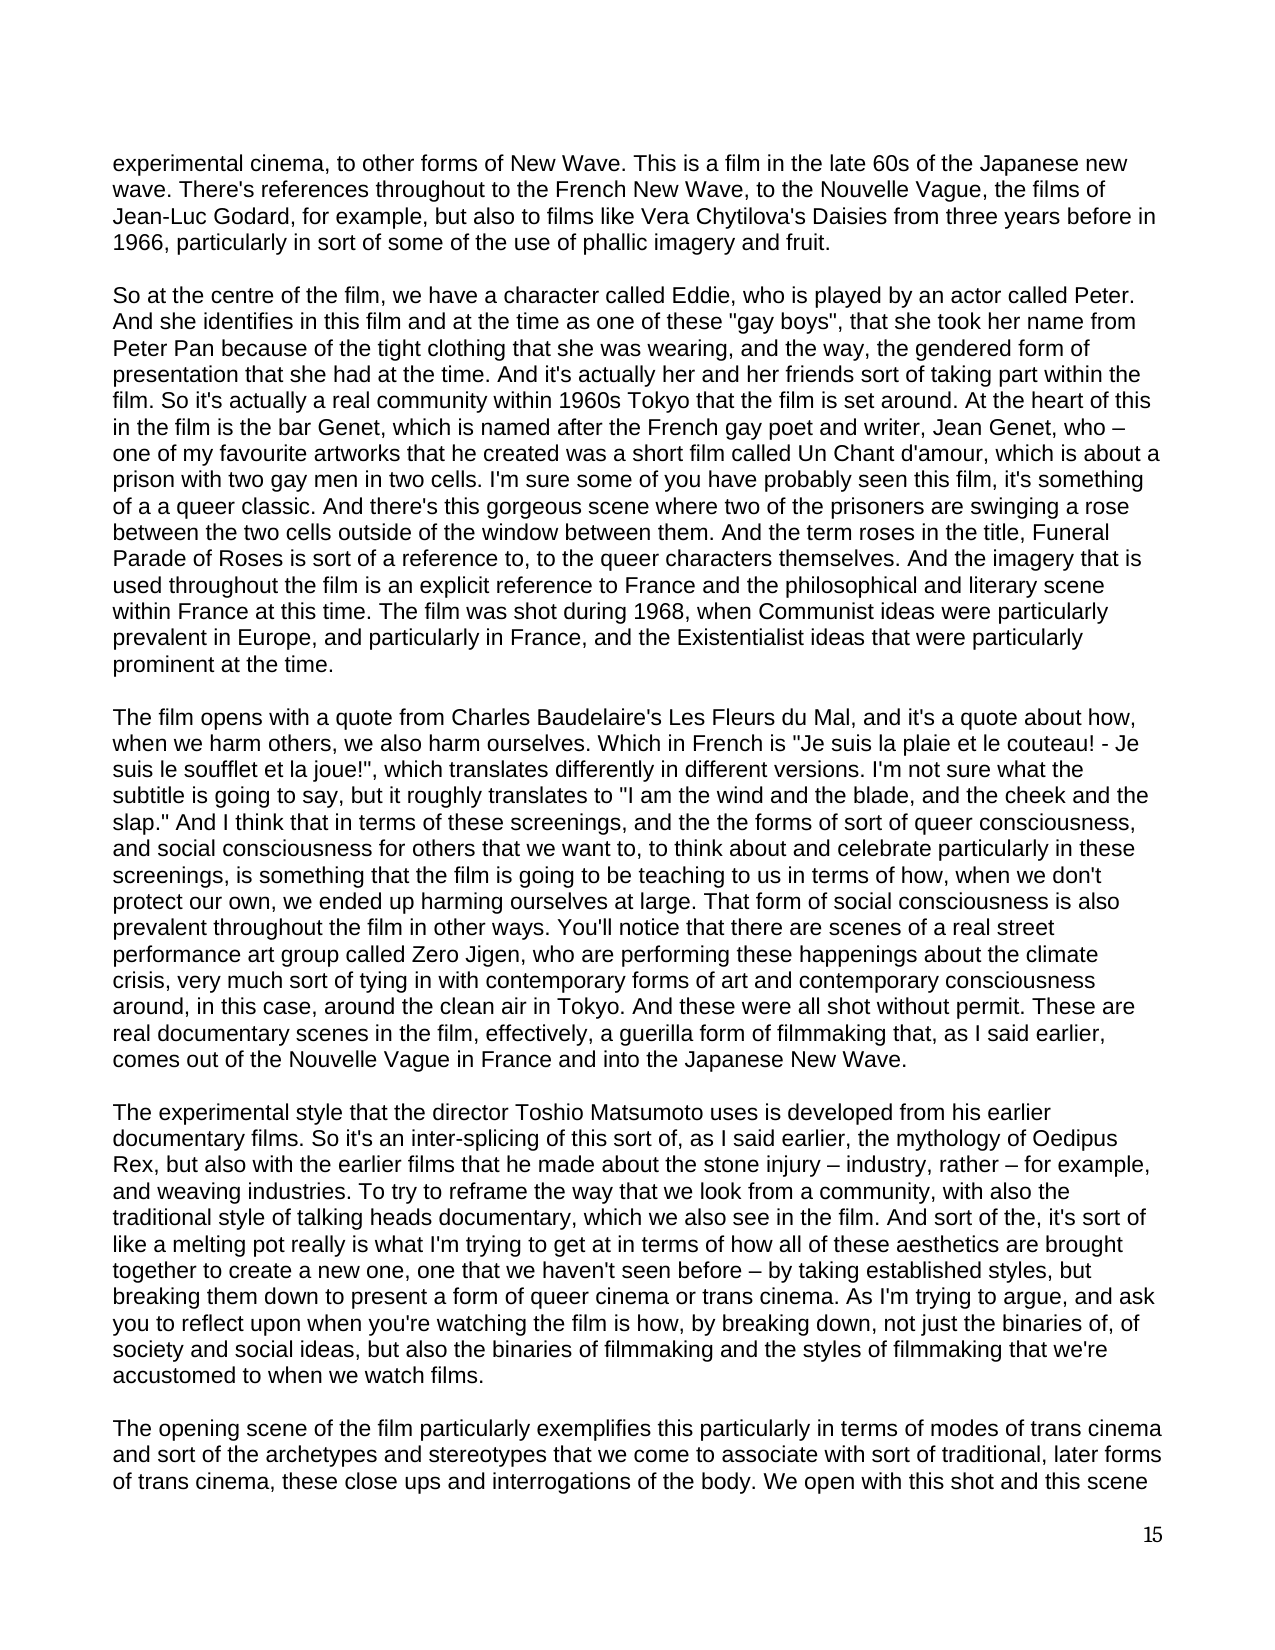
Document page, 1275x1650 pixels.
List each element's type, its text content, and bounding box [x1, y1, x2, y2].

text So at the centre of the film, we have a character called Eddie, who is played by an actor called Peter. And she identifies in this film and at the time as one of these "gay boys", that she took her name from Peter Pan because of the tight clothing that she was wearing, and the way, the gendered form of presentation that she had at the time. And it's actually her and her friends sort of taking part within the film. So it's actually a real community within 1960s Tokyo that the film is set around. At the heart of this in the film is the bar Genet, which is named after the French gay poet and writer, Jean Genet, who – one of my favourite artworks that he created was a short film called Un Chant d'amour, which is about a prison with two gay men in two cells. I'm sure some of you have probably seen this film, it's something of a a queer classic. And there's this gorgeous scene where two of the prisoners are swinging a rose between the two cells outside of the window between them. And the term roses in the title, Funeral Parade of Roses is sort of a reference to, to the queer characters themselves. And the imagery that is used throughout the film is an explicit reference to France and the philosophical and literary scene within France at this time. The film was shot during 1968, when Communist ideas were particularly prevalent in Europe, and particularly in France, and the Existentialist ideas that were particularly prominent at the time. [112, 282, 1162, 677]
text The film opens with a quote from Charles Baudelaire's Les Fleurs du Mal, and it's a quote about how, when we harm others, we also harm ourselves. Which in French is "Je suis la plaie et le couteau! - Je suis le soufflet et la joue!", which translates differently in different versions. I'm not sure what the subtitle is going to say, but it roughly translates to "I am the wind and the blade, and the cheek and the slap." And I think that in terms of these screenings, and the the forms of sort of queer consciousness, and social consciousness for others that we want to, to think about and celebrate particularly in these screenings, is something that the film is going to be teaching to us in terms of how, when we don't protect our own, we ended up harming ourselves at large. That form of social consciousness is also prevalent throughout the film in other ways. You'll notice that there are scenes of a real street performance art group called Zero Jigen, who are performing these happenings about the climate crisis, very much sort of tying in with contemporary forms of art and contemporary consciousness around, in this case, around the clean air in Tokyo. And these were all shot without permit. These are real documentary scenes in the film, effectively, a guerilla form of filmmaking that, as I said earlier, comes out of the Nouvelle Vague in France and into the Japanese New Wave. [112, 703, 1162, 1072]
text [112, 1415, 1162, 1494]
text The experimental style that the director Toshio Matsumoto uses is developed from his earlier documentary films. So it's an inter-splicing of this sort of, as I said earlier, the mythology of Oedipus Rex, but also with the earlier films that he made about the stone injury – industry, rather – for example, and weaving industries. To try to reframe the way that we look from a community, with also the traditional style of talking heads documentary, which we also see in the film. And sort of the, it's sort of like a melting pot really is what I'm trying to get at in terms of how all of these aesthetics are brought together to create a new one, one that we haven't seen before – by taking established styles, but breaking them down to present a form of queer cinema or trans cinema. As I'm trying to argue, and ask you to reflect upon when you're watching the film is how, by breaking down, not just the binaries of, of society and social ideas, but also the binaries of filmmaking and the styles of filmmaking that we're accustomed to when we watch films. [112, 1099, 1162, 1389]
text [112, 150, 1162, 255]
